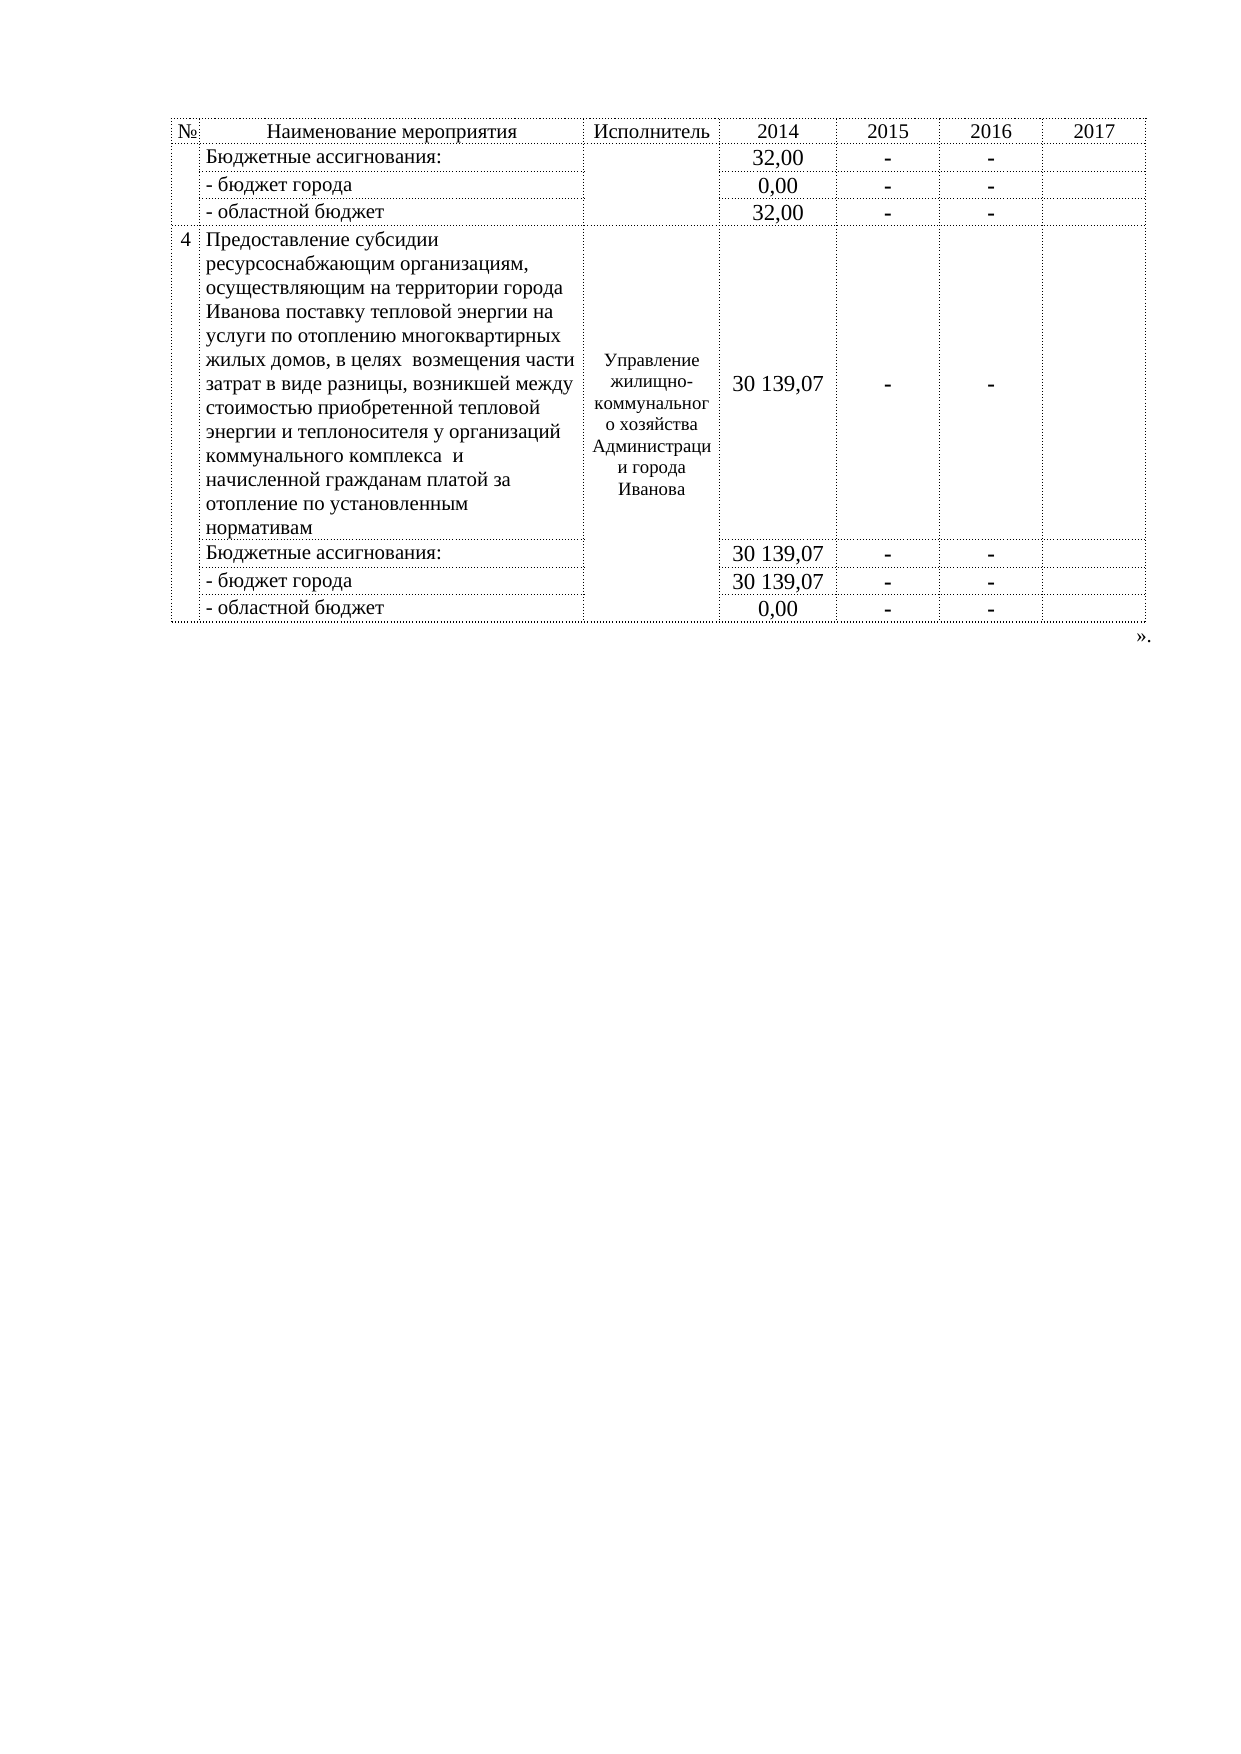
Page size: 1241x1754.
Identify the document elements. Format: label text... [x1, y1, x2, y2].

table_cell - бюджет города [200, 567, 584, 594]
table_cell [1043, 225, 1146, 539]
table_cell - [836, 143, 939, 171]
table_header 2014 [720, 118, 836, 143]
table_header 2015 [836, 118, 939, 143]
table_cell - [836, 171, 939, 198]
table_cell - [939, 539, 1042, 567]
table_cell - [836, 225, 939, 539]
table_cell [584, 143, 719, 225]
table_cell - [836, 539, 939, 567]
table_header 2016 [939, 118, 1042, 143]
table_header Наименование мероприятия [200, 118, 584, 143]
table_cell Бюджетные ассигнования: [200, 539, 584, 567]
table_header № [171, 118, 200, 143]
text ». [842, 622, 1152, 647]
table_cell - [836, 594, 939, 621]
table_cell 4 [171, 225, 200, 621]
table_cell 3 [171, 143, 200, 225]
table_cell - областной бюджет [200, 198, 584, 225]
table_cell [1043, 539, 1146, 567]
table_cell Предоставление субсидии ресурсоснабжающим организациям, осуществляющим на территории города Иванова поставку тепловой энергии на услуги по отоплению многоквартирных жилых домов, в целях возмещения части затрат в виде разницы, возникшей между стоимостью приобретенной тепловой энергии и теплоносителя у организаций коммунального комплекса и начисленной гражданам платой за отопление по установленным нормативам [200, 225, 584, 539]
table_cell 30 139,07 [720, 567, 836, 594]
table_cell - [939, 594, 1042, 621]
table_header Исполнитель [584, 118, 719, 143]
table_cell [1043, 143, 1146, 171]
table_cell 0,00 [720, 171, 836, 198]
table_cell 32,00 [720, 143, 836, 171]
table_cell - [939, 143, 1042, 171]
table_cell 30 139,07 [720, 539, 836, 567]
table_cell - [939, 225, 1042, 539]
table_cell - [836, 198, 939, 225]
table_cell - [939, 567, 1042, 594]
table_cell - [939, 198, 1042, 225]
table_cell Управление жилищно-коммунального хозяйства Администрации города Иванова [584, 225, 719, 621]
table_cell 0,00 [720, 594, 836, 621]
table_cell 32,00 [720, 198, 836, 225]
table_cell [1043, 594, 1146, 621]
table_cell - [836, 567, 939, 594]
table_cell - областной бюджет [200, 594, 584, 621]
table_cell - бюджет города [200, 171, 584, 198]
table_cell [1043, 567, 1146, 594]
table_cell Бюджетные ассигнования: [200, 143, 584, 171]
table_cell [1043, 171, 1146, 198]
table_cell - [939, 171, 1042, 198]
table_cell 30 139,07 [720, 225, 836, 539]
table_header 2017 [1043, 118, 1146, 143]
table_cell [1043, 198, 1146, 225]
